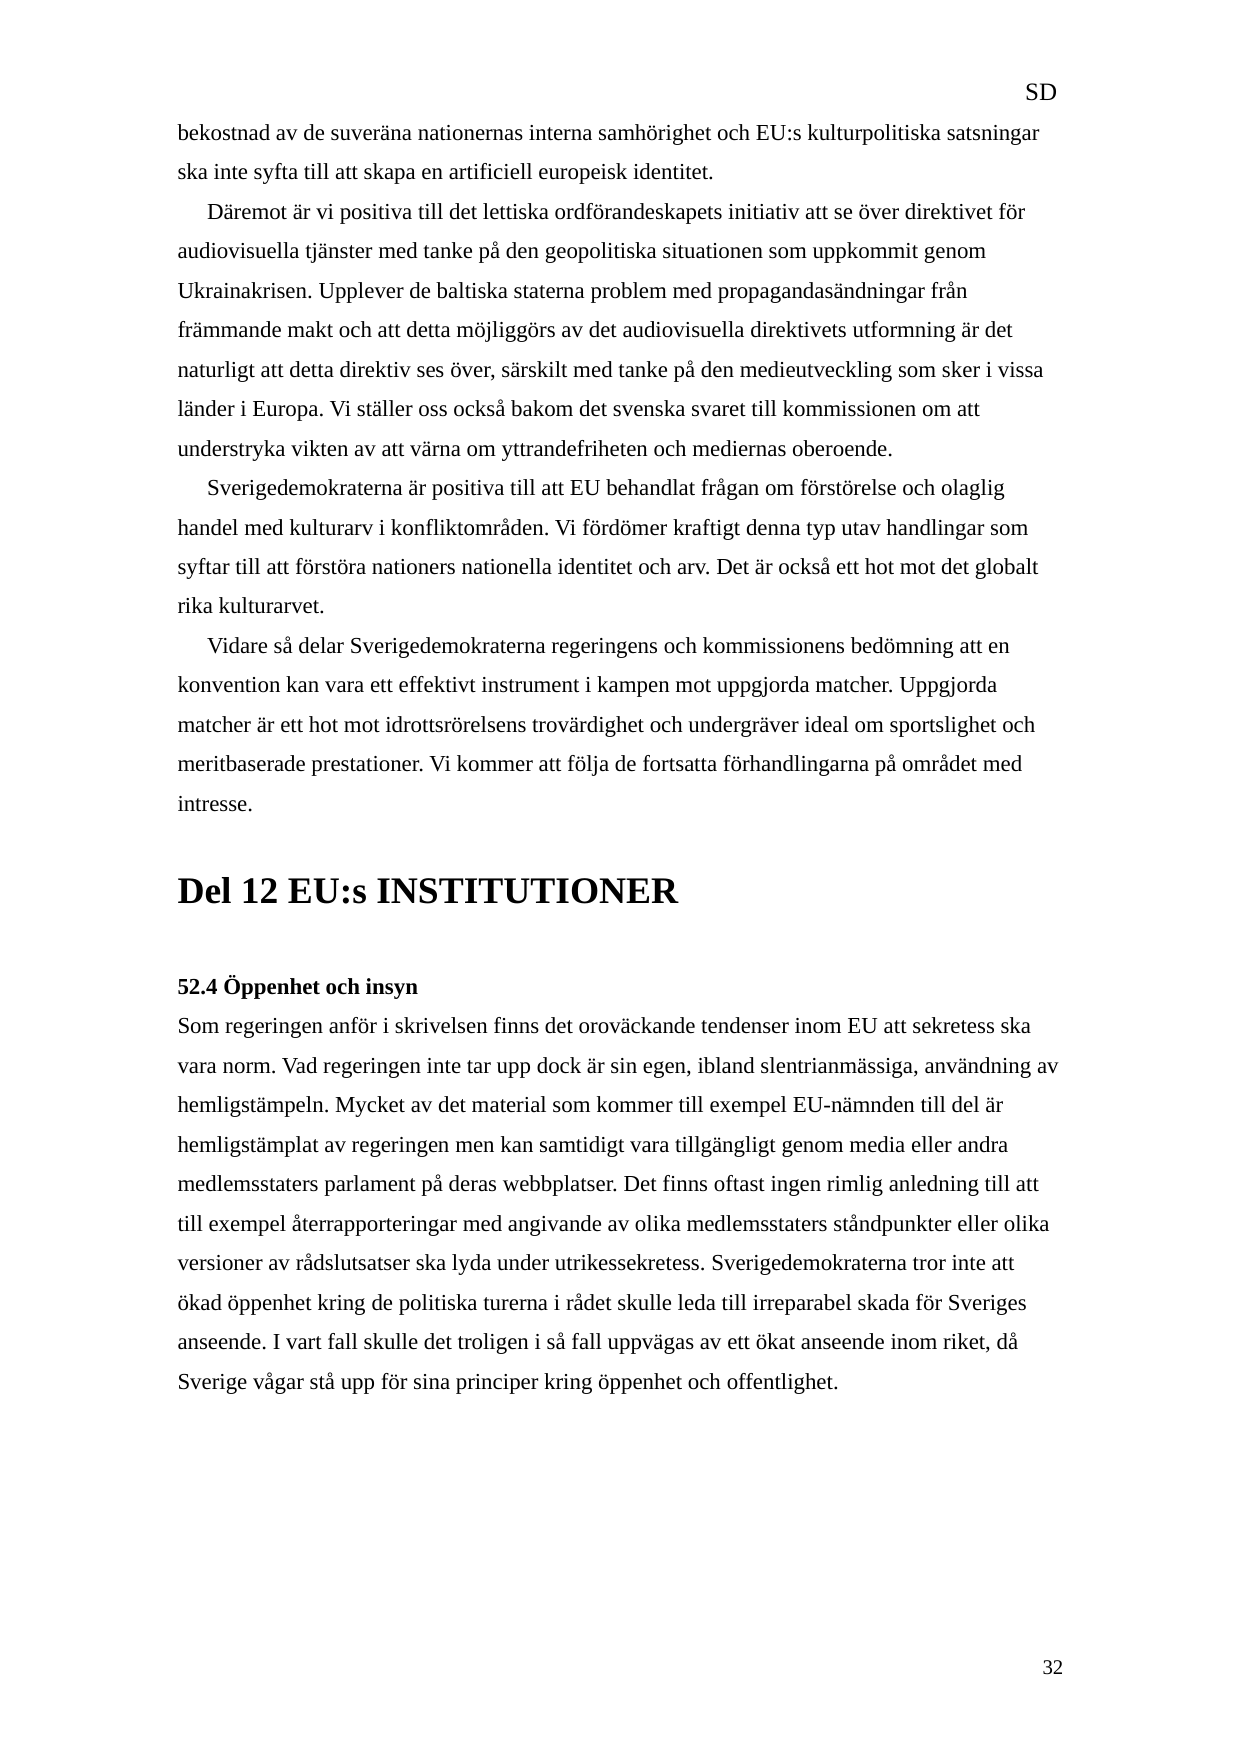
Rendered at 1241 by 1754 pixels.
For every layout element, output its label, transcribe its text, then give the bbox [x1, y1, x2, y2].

text Del 12 EU:s INSTITUTIONER [177, 869, 1063, 912]
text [177, 119, 1063, 184]
text Däremot är vi positiva till det lettiska ordförandeskapets initiativ att se över direktivet för audiovisuella tjänster med tanke på den geopolitiska situationen som uppkommit genom Ukrainakrisen. Upplever de baltiska staterna problem med propagandasändningar från främmande makt och att detta möjliggörs av det audiovisuella direktivets utformning är det naturligt att detta direktiv ses över, särskilt med tanke på den medieutveckling som sker i vissa länder i Europa. Vi ställer oss också bakom det svenska svaret till kommissionen om att understryka vikten av att värna om yttrandefriheten och mediernas oberoende. [177, 198, 1063, 461]
text Vidare så delar Sverigedemokraterna regeringens och kommissionens bedömning att en konvention kan vara ett effektivt instrument i kampen mot uppgjorda matcher. Uppgjorda matcher är ett hot mot idrottsrörelsens trovärdighet och undergräver ideal om sportslighet och meritbaserade prestationer. Vi kommer att följa de fortsatta förhandlingarna på området med intresse. [177, 632, 1063, 816]
text Sverigedemokraterna är positiva till att EU behandlat frågan om förstörelse och olaglig handel med kulturarv i konfliktområden. Vi fördömer kraftigt denna typ utav handlingar som syftar till att förstöra nationers nationella identitet och arv. Det är också ett hot mot det globalt rika kulturarvet. [177, 474, 1063, 619]
text Som regeringen anför i skrivelsen finns det oroväckande tendenser inom EU att sekretess ska vara norm. Vad regeringen inte tar upp dock är sin egen, ibland slentrianmässiga, användning av hemligstämpeln. Mycket av det material som kommer till exempel EU-nämnden till del är hemligstämplat av regeringen men kan samtidigt vara tillgängligt genom media eller andra medlemsstaters parlament på deras webbplatser. Det finns oftast ingen rimlig anledning till att till exempel återrapporteringar med angivande av olika medlemsstaters ståndpunkter eller olika versioner av rådslutsatser ska lyda under utrikessekretess. Sverigedemokraterna tror inte att ökad öppenhet kring de politiska turerna i rådet skulle leda till irreparabel skada för Sveriges anseende. I vart fall skulle det troligen i så fall uppvägas av ett ökat anseende inom riket, då Sverige vågar stå upp för sina principer kring öppenhet och offentlighet. [177, 1012, 1063, 1394]
text 52.4 Öppenhet och insyn [177, 973, 1063, 999]
